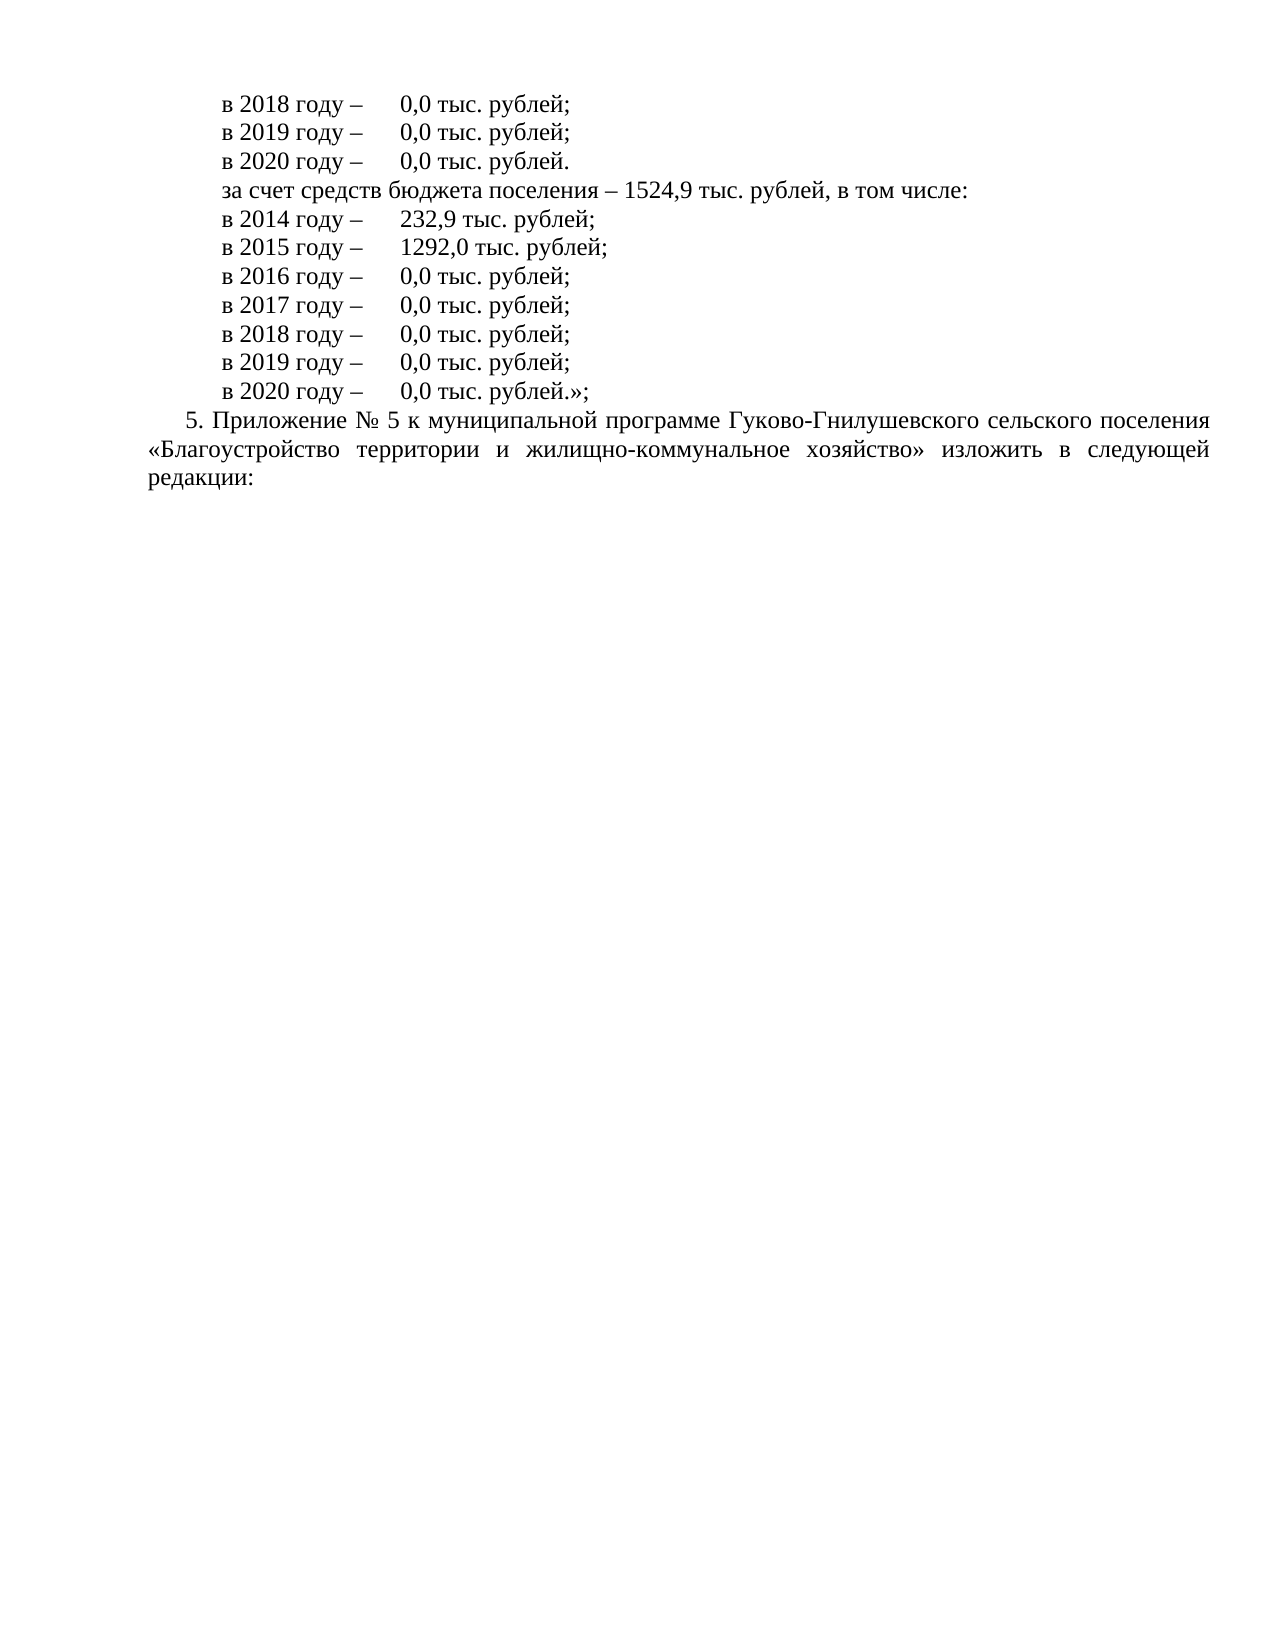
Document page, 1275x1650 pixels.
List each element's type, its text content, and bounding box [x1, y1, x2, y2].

text за счет средств бюджета поселения – 1524,9 тыс. рублей, в том числе: [148, 175, 1211, 204]
text в 2014 году – 232,9 тыс. рублей; [148, 204, 1211, 232]
text 5. Приложение № 5 к муниципальной программе Гуково-Гнилушевского сельского поселения «Благоустройство территории и жилищно-коммунальное хозяйство» изложить в следующей редакции: [148, 405, 1211, 491]
text в 2019 году – 0,0 тыс. рублей; [148, 117, 1211, 146]
text в 2018 году – 0,0 тыс. рублей; [148, 319, 1211, 347]
text в 2020 году – 0,0 тыс. рублей.»; [148, 376, 1211, 405]
text в 2019 году – 0,0 тыс. рублей; [148, 347, 1211, 376]
text в 2017 году – 0,0 тыс. рублей; [148, 290, 1211, 319]
text в 2015 году – 1292,0 тыс. рублей; [148, 232, 1211, 261]
text в 2020 году – 0,0 тыс. рублей. [148, 146, 1211, 175]
text в 2016 году – 0,0 тыс. рублей; [148, 261, 1211, 290]
text в 2018 году – 0,0 тыс. рублей; [148, 89, 1211, 117]
